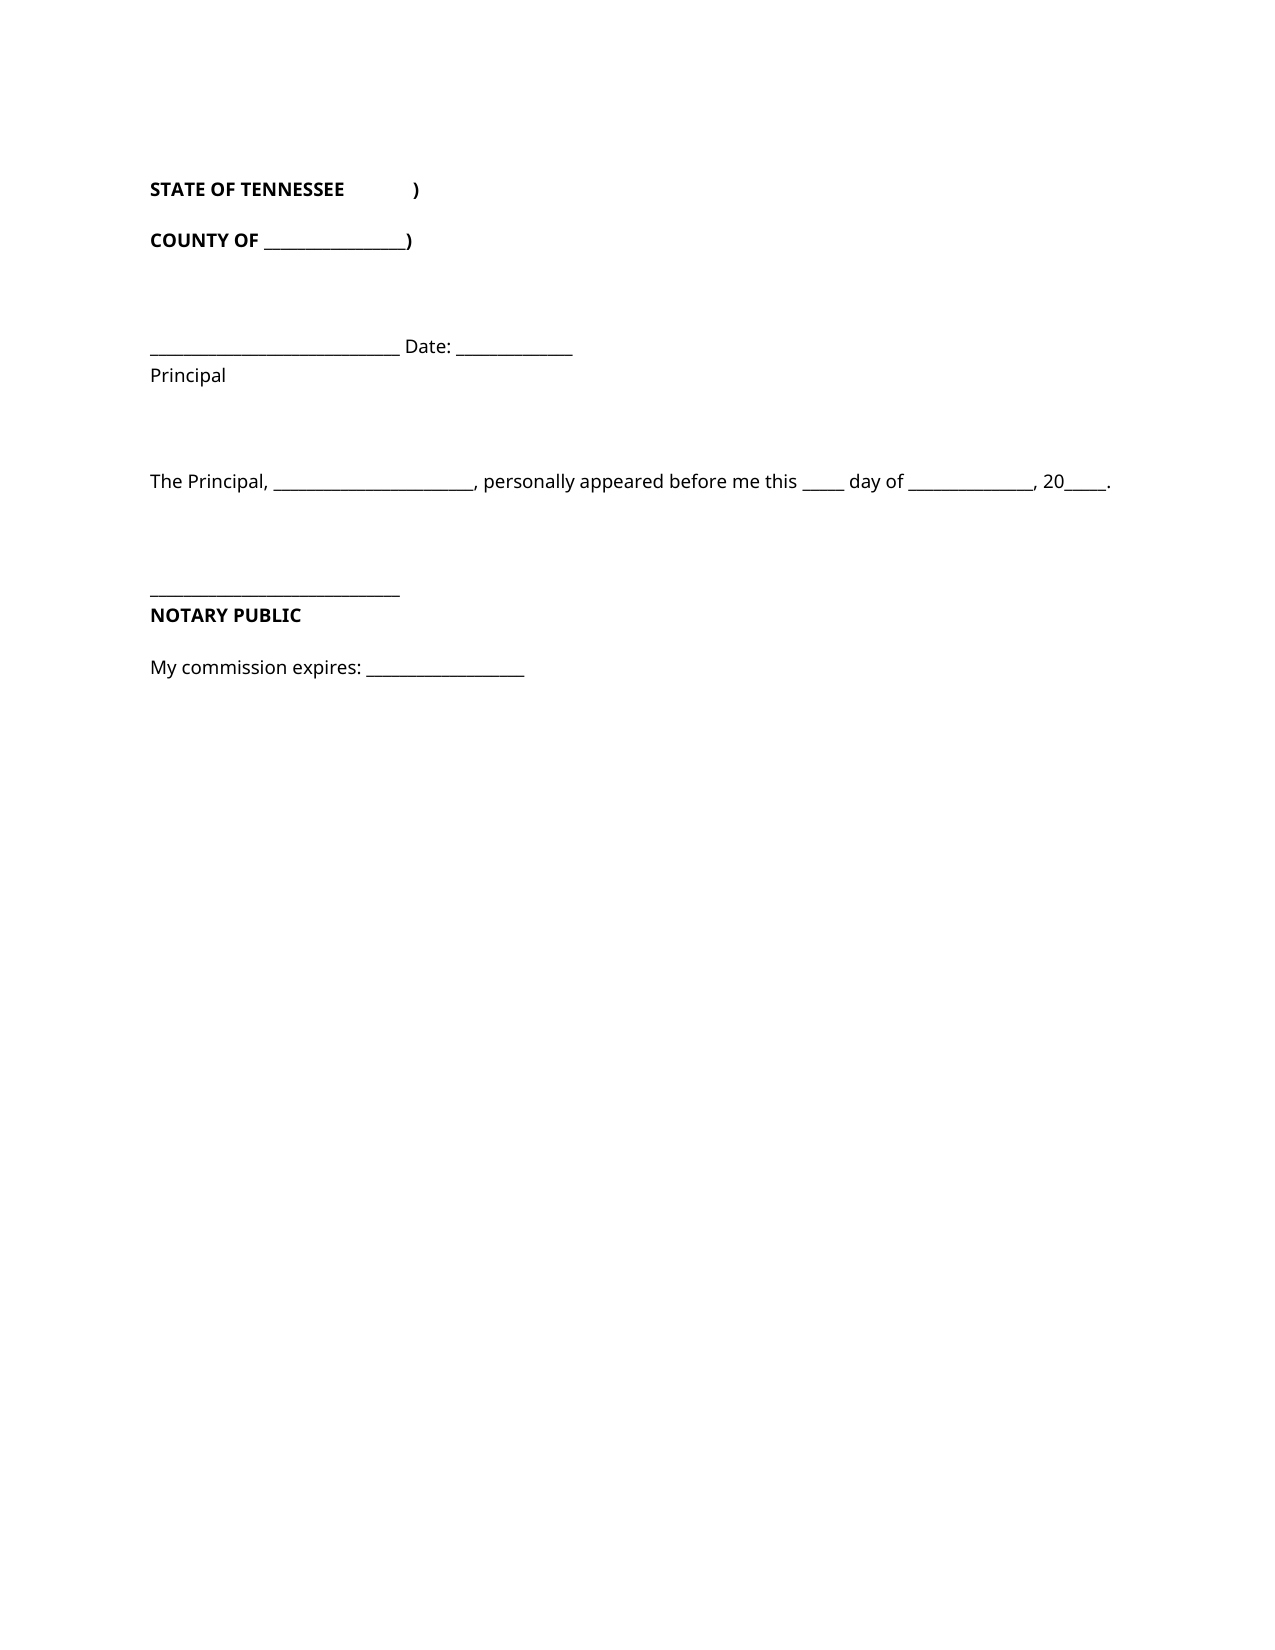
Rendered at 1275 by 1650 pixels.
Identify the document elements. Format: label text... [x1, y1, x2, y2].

text ______________________________ NOTARY PUBLIC [150, 572, 1125, 628]
text ______________________________ Date: ______________ Principal [150, 331, 1125, 387]
text COUNTY OF _________________) [150, 225, 1125, 253]
text STATE OF TENNESSEE ) [150, 173, 1125, 202]
text My commission expires: ___________________ [150, 652, 1125, 680]
text The Principal, ________________________, personally appeared before me this _____ day of _______________, 20_____. [150, 466, 1125, 494]
